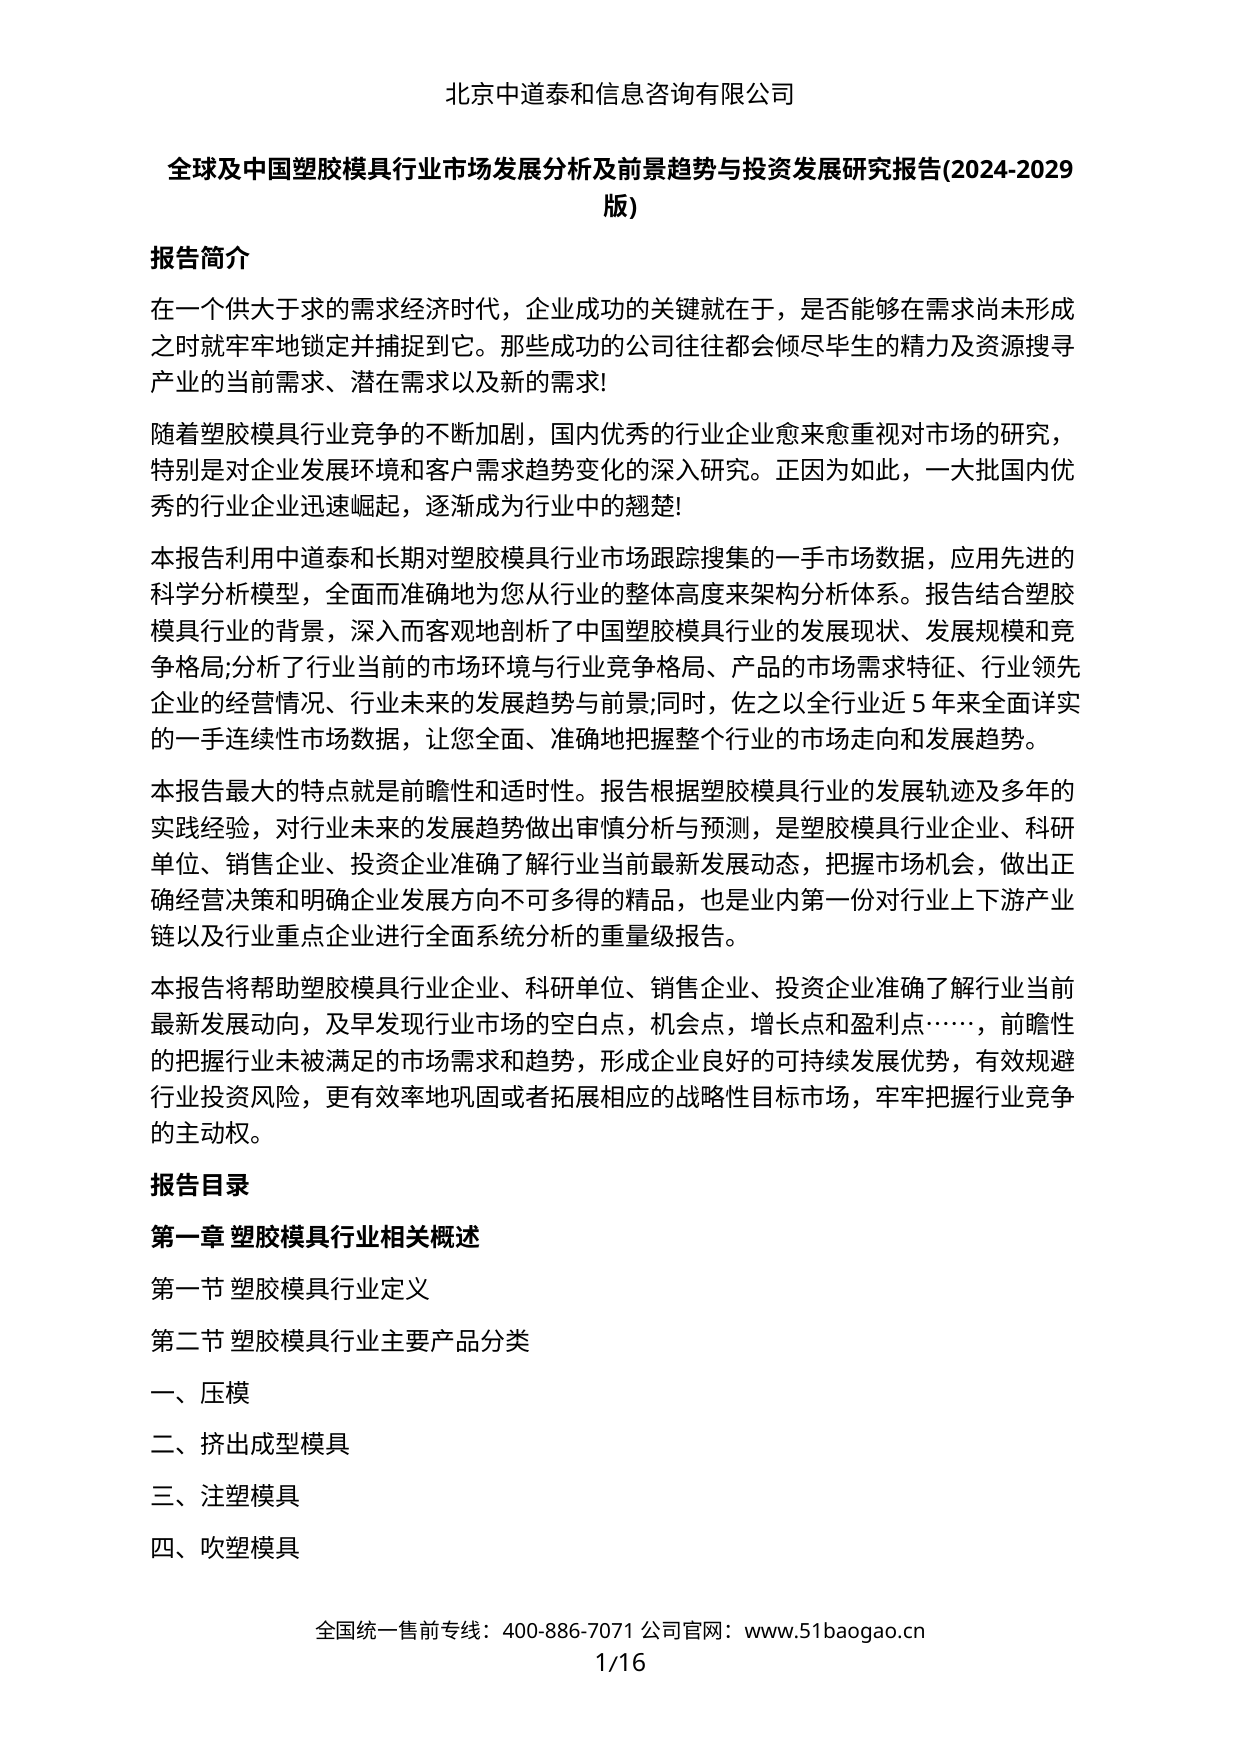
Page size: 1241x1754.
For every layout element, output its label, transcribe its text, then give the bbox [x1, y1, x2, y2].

text 四、吹塑模具 [150, 1529, 1090, 1565]
text 三、注塑模具 [150, 1477, 1090, 1513]
text 二、挤出成型模具 [150, 1425, 1090, 1461]
text 本报告利用中道泰和长期对塑胶模具行业市场跟踪搜集的一手市场数据，应用先进的科学分析模型，全面而准确地为您从行业的整体高度来架构分析体系。报告结合塑胶模具行业的背景，深入而客观地剖析了中国塑胶模具行业的发展现状、发展规模和竞争格局;分析了行业当前的市场环境与行业竞争格局、产品的市场需求特征、行业领先企业的经营情况、行业未来的发展趋势与前景;同时，佐之以全行业近5年来全面详实的一手连续性市场数据，让您全面、准确地把握整个行业的市场走向和发展趋势。 [150, 539, 1090, 756]
text 全球及中国塑胶模具行业市场发展分析及前景趋势与投资发展研究报告(2024-2029版) [150, 150, 1090, 222]
text 第一章 塑胶模具行业相关概述 [150, 1217, 1090, 1254]
text 本报告将帮助塑胶模具行业企业、科研单位、销售企业、投资企业准确了解行业当前最新发展动向，及早发现行业市场的空白点，机会点，增长点和盈利点……，前瞻性的把握行业未被满足的市场需求和趋势，形成企业良好的可持续发展优势，有效规避行业投资风险，更有效率地巩固或者拓展相应的战略性目标市场，牢牢把握行业竞争的主动权。 [150, 969, 1090, 1150]
text 第一节 塑胶模具行业定义 [150, 1269, 1090, 1306]
text 在一个供大于求的需求经济时代，企业成功的关键就在于，是否能够在需求尚未形成之时就牢牢地锁定并捕捉到它。那些成功的公司往往都会倾尽毕生的精力及资源搜寻产业的当前需求、潜在需求以及新的需求! [150, 290, 1090, 399]
text 第二节 塑胶模具行业主要产品分类 [150, 1321, 1090, 1357]
text 报告简介 [150, 238, 1090, 274]
text 报告目录 [150, 1166, 1090, 1202]
text 本报告最大的特点就是前瞻性和适时性。报告根据塑胶模具行业的发展轨迹及多年的实践经验，对行业未来的发展趋势做出审慎分析与预测，是塑胶模具行业企业、科研单位、销售企业、投资企业准确了解行业当前最新发展动态，把握市场机会，做出正确经营决策和明确企业发展方向不可多得的精品，也是业内第一份对行业上下游产业链以及行业重点企业进行全面系统分析的重量级报告。 [150, 772, 1090, 953]
text 一、压模 [150, 1373, 1090, 1409]
text 随着塑胶模具行业竞争的不断加剧，国内优秀的行业企业愈来愈重视对市场的研究，特别是对企业发展环境和客户需求趋势变化的深入研究。正因为如此，一大批国内优秀的行业企业迅速崛起，逐渐成为行业中的翘楚! [150, 414, 1090, 523]
